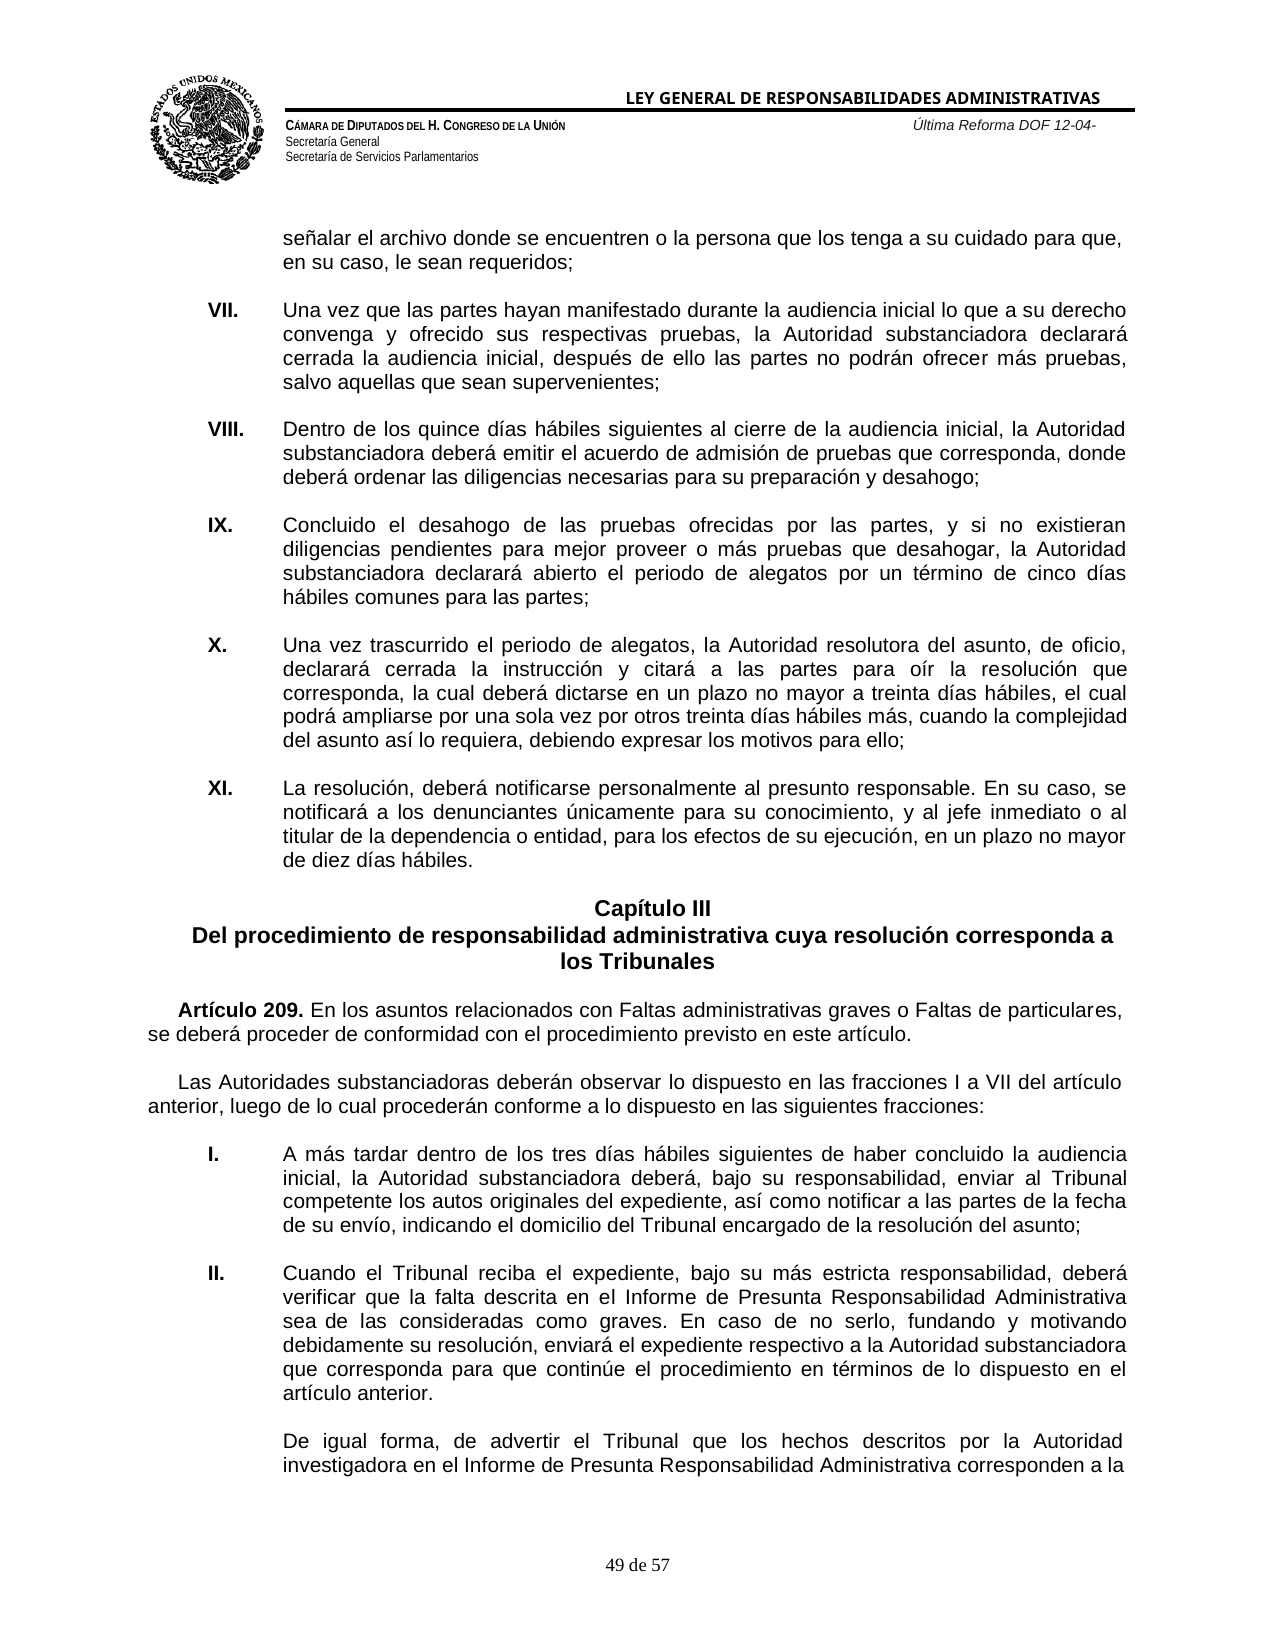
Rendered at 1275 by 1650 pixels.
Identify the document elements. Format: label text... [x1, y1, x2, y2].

list Una vez trascurrido el periodo de alegatos, la Autoridad resolutora del asunto, de oficio, declarará cerrada la instrucción y citará a las partes para oír la resolución que corresponda, la cual deberá dictarse en un plazo no mayor a treinta días hábiles, el cual podrá ampliarse por una sola vez por otros treinta días hábiles más, cuando la complejidad del asunto así lo requiera, debiendo expresar los motivos para ello; [208, 632, 1127, 752]
text Las Autoridades substanciadoras deberán observar lo dispuesto en las fracciones I a VII del artículo anterior, luego de lo cual procederán conforme a lo dispuesto en las siguientes fracciones: [148, 1070, 1127, 1118]
list Dentro de los quince días hábiles siguientes al cierre de la audiencia inicial, la Autoridad substanciadora deberá emitir el acuerdo de admisión de pruebas que corresponda, donde deberá ordenar las diligencias necesarias para su preparación y desahogo; [208, 417, 1127, 489]
picture [147, 73, 265, 185]
text Del procedimiento de responsabilidad administrativa cuya resolución corresponda a los Tribunales [157, 922, 1118, 975]
list Concluido el desahogo de las pruebas ofrecidas por las partes, y si no existieran diligencias pendientes para mejor proveer o más pruebas que desahogar, la Autoridad substanciadora declarará abierto el periodo de alegatos por un término de cinco días hábiles comunes para las partes; [208, 513, 1127, 609]
text señalar el archivo donde se encuentren o la persona que los tenga a su cuidado para que, en su caso, le sean requeridos; [283, 226, 1141, 274]
list A más tardar dentro de los tres días hábiles siguientes de haber concluido la audiencia inicial, la Autoridad substanciadora deberá, bajo su responsabilidad, enviar al Tribunal competente los autos originales del expediente, así como notificar a las partes de la fecha de su envío, indicando el domicilio del Tribunal encargado de la resolución del asunto; [208, 1141, 1127, 1237]
text De igual forma, de advertir el Tribunal que los hechos descritos por la Autoridad investigadora en el Informe de Presunta Responsabilidad Administrativa corresponden a la [283, 1428, 1127, 1476]
list Una vez que las partes hayan manifestado durante la audiencia inicial lo que a su derecho convenga y ofrecido sus respectivas pruebas, la Autoridad substanciadora declarará cerrada la audiencia inicial, después de ello las partes no podrán ofrecer más pruebas, salvo aquellas que sean supervenientes; [208, 298, 1127, 393]
subtitle Capítulo III [547, 895, 728, 922]
list La resolución, deberá notificarse personalmente al presunto responsable. En su caso, se notificará a los denunciantes únicamente para su conocimiento, y al jefe inmediato o al titular de la dependencia o entidad, para los efectos de su ejecución, en un plazo no mayor de diez días hábiles. [208, 776, 1127, 872]
text Artículo 209. En los asuntos relacionados con Faltas administrativas graves o Faltas de particulares, se deberá proceder de conformidad con el procedimiento previsto en este artículo. [148, 998, 1127, 1046]
list Cuando el Tribunal reciba el expediente, bajo su más estricta responsabilidad, deberá verificar que la falta descrita en el Informe de Presunta Responsabilidad Administrativa sea de las consideradas como graves. En caso de no serlo, fundando y motivando debidamente su resolución, enviará el expediente respectivo a la Autoridad substanciadora que corresponda para que continúe el procedimiento en términos de lo dispuesto en el artículo anterior. [208, 1261, 1127, 1404]
